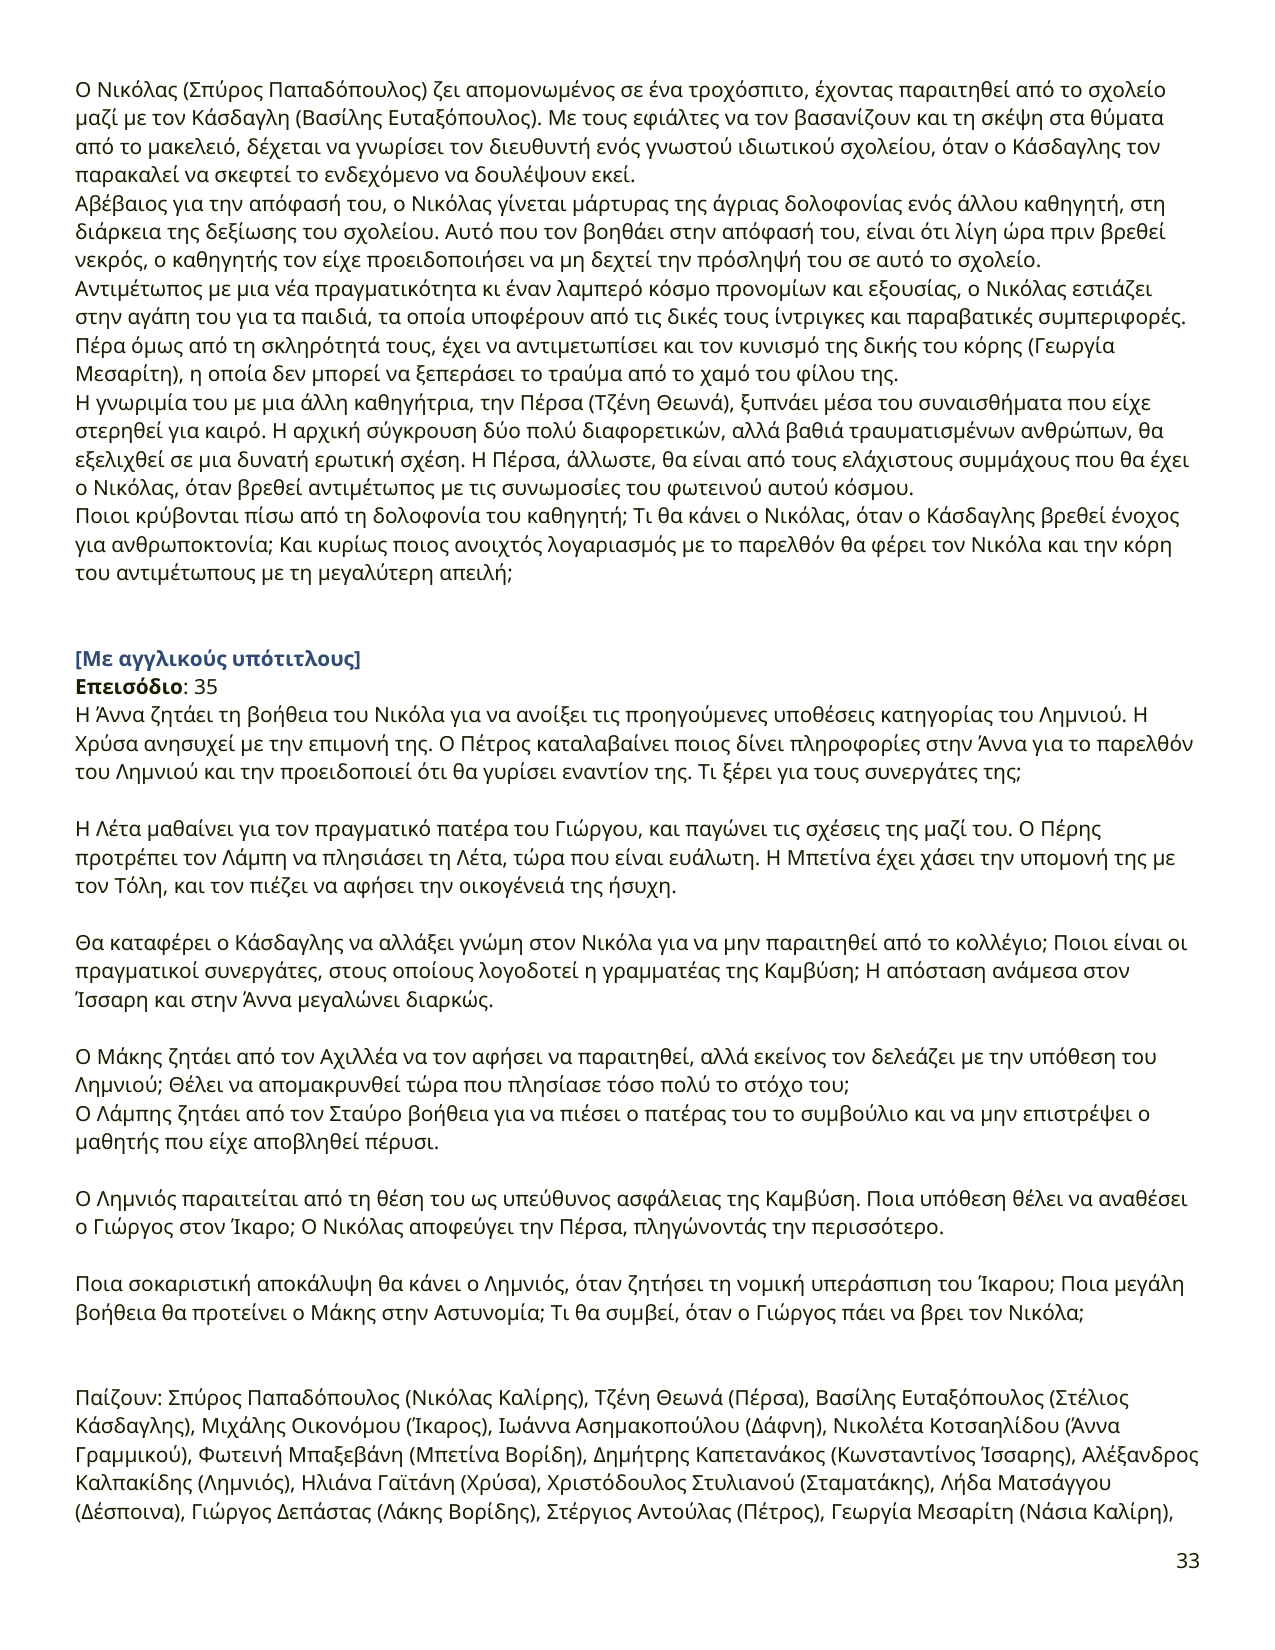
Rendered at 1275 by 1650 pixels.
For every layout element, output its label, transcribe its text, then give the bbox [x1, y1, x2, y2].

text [75, 75, 1200, 587]
text [Με αγγλικούς υπότιτλους] Eπεισόδιο: 35 [75, 587, 1200, 701]
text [75, 1326, 1200, 1525]
text Η Άννα ζητάει τη βοήθεια του Νικόλα για να ανοίξει τις προηγούμενες υποθέσεις κατηγορίας του Λημνιού. Η Χρύσα ανησυχεί με την επιμονή της. Ο Πέτρος καταλαβαίνει ποιος δίνει πληροφορίες στην Άννα για το παρελθόν του Λημνιού και την προειδοποιεί ότι θα γυρίσει εναντίον της. Τι ξέρει για τους συνεργάτες της; Η Λέτα μαθαίνει για τον πραγματικό πατέρα του Γιώργου, και παγώνει τις σχέσεις της μαζί του. Ο Πέρης προτρέπει τον Λάμπη να πλησιάσει τη Λέτα, τώρα που είναι ευάλωτη. Η Μπετίνα έχει χάσει την υπομονή της με τον Τόλη, και τον πιέζει να αφήσει την οικογένειά της ήσυχη. Θα καταφέρει ο Κάσδαγλης να αλλάξει γνώμη στον Νικόλα για να μην παραιτηθεί από το κολλέγιο; Ποιοι είναι οι πραγματικοί συνεργάτες, στους οποίους λογοδοτεί η γραμματέας της Καμβύση; Η απόσταση ανάμεσα στον Ίσσαρη και στην Άννα μεγαλώνει διαρκώς. Ο Μάκης ζητάει από τον Αχιλλέα να τον αφήσει να παραιτηθεί, αλλά εκείνος τον δελεάζει με την υπόθεση του Λημνιού; Θέλει να απομακρυνθεί τώρα που πλησίασε τόσο πολύ το στόχο του; Ο Λάμπης ζητάει από τον Σταύρο βοήθεια για να πιέσει ο πατέρας του το συμβούλιο και να μην επιστρέψει ο μαθητής που είχε αποβληθεί πέρυσι. Ο Λημνιός παραιτείται από τη θέση του ως υπεύθυνος ασφάλειας της Καμβύση. Ποια υπόθεση θέλει να αναθέσει ο Γιώργος στον Ίκαρο; Ο Νικόλας αποφεύγει την Πέρσα, πληγώνοντάς την περισσότερο. Ποια σοκαριστική αποκάλυψη θα κάνει ο Λημνιός, όταν ζητήσει τη νομική υπεράσπιση του Ίκαρου; Ποια μεγάλη βοήθεια θα προτείνει ο Μάκης στην Αστυνομία; Τι θα συμβεί, όταν ο Γιώργος πάει να βρει τον Νικόλα; [75, 701, 1200, 1326]
